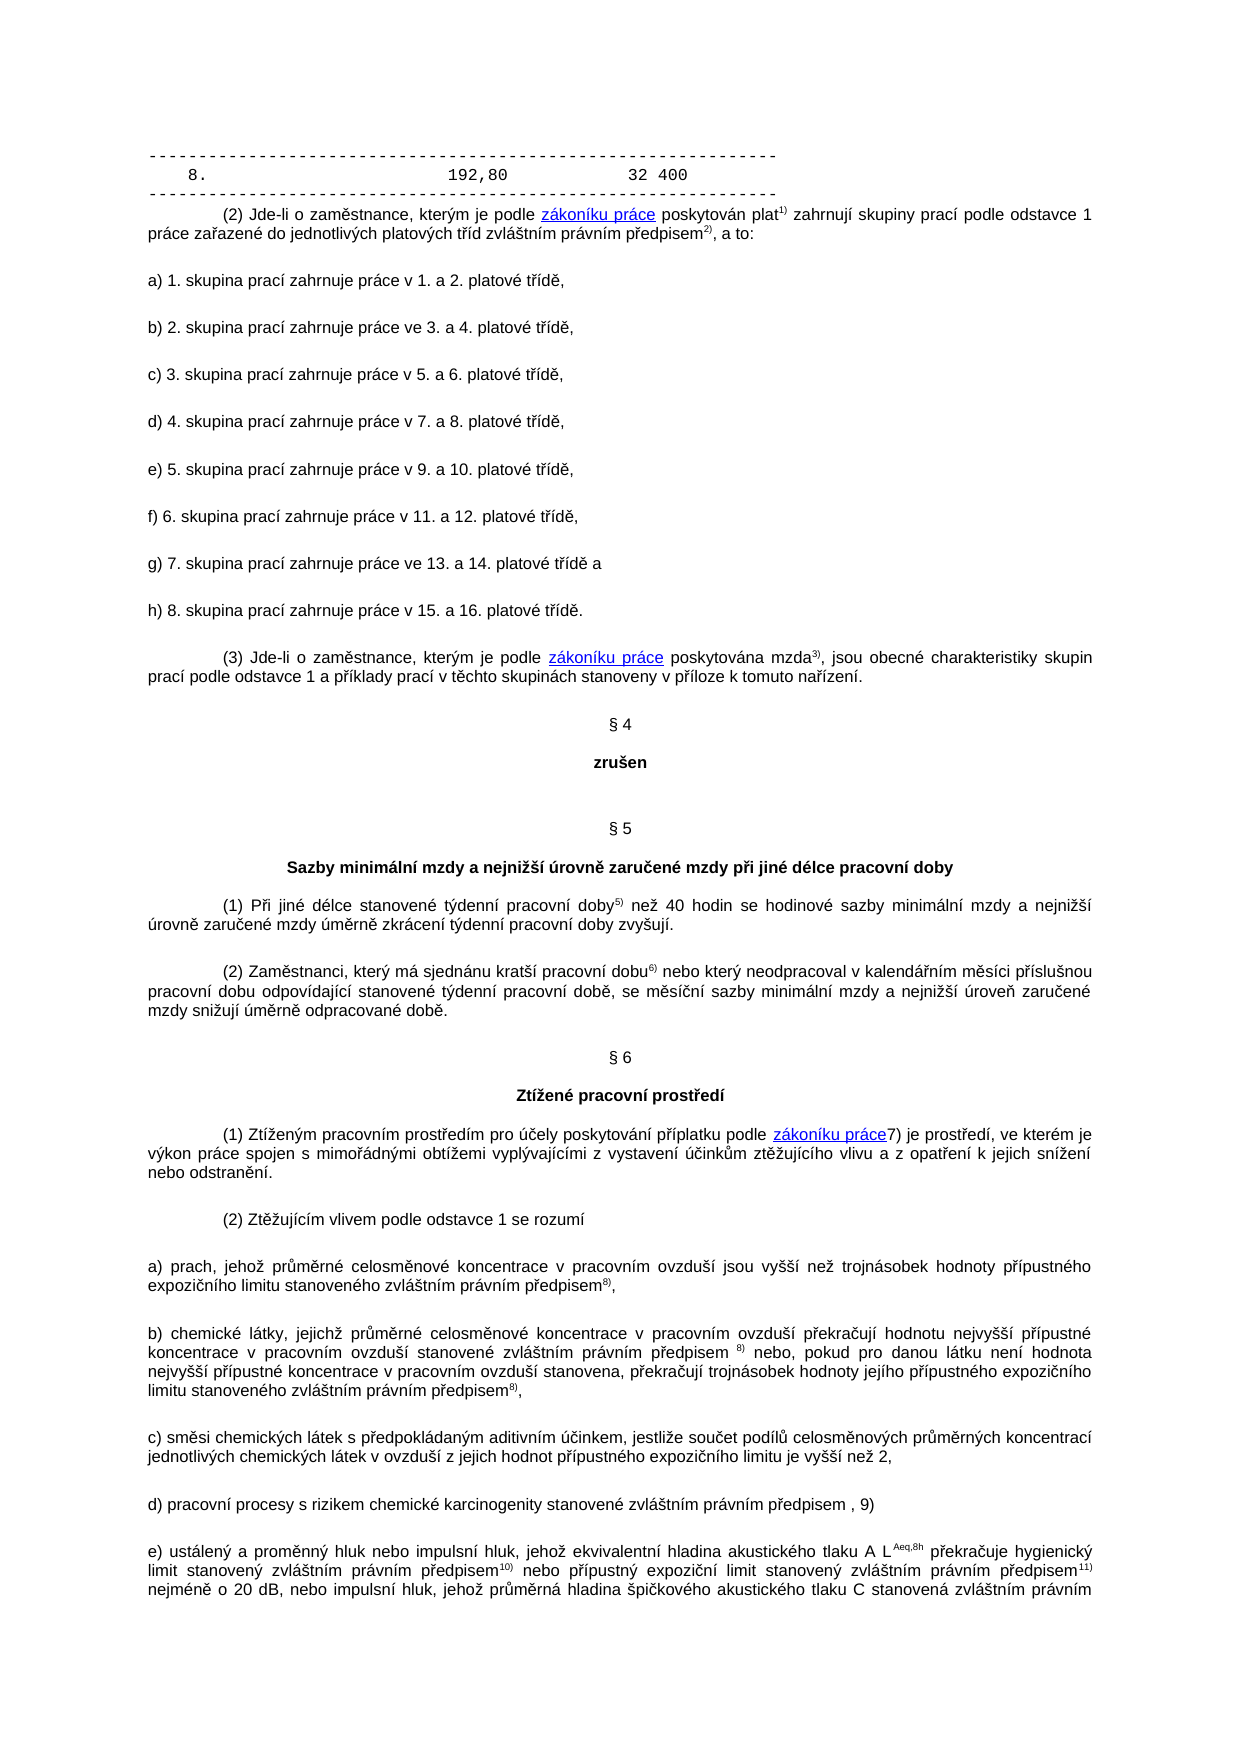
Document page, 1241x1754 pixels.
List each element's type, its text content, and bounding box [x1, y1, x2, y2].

text § 4 [148, 714, 1092, 734]
text c) 3. skupina prací zahrnuje práce v 5. a 6. platové třídě, [148, 365, 1092, 384]
text (1) Ztíženým pracovním prostředím pro účely poskytování příplatku podle zákoníku práce7) je prostředí, ve kterém je výkon práce spojen s mimořádnými obtížemi vyplývajícími z vystavení účinkům ztěžujícího vlivu a z opatření k jejich snížení nebo odstranění. [148, 1124, 1092, 1182]
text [148, 1542, 1092, 1599]
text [148, 148, 1092, 167]
text Ztížené pracovní prostředí [148, 1086, 1092, 1105]
text h) 8. skupina prací zahrnuje práce v 15. a 16. platové třídě. [148, 601, 1092, 620]
text (2) Jde-li o zaměstnance, kterým je podle zákoníku práce poskytován plat1) zahrnují skupiny prací podle odstavce 1 práce zařazené do jednotlivých platových tříd zvláštním právním předpisem2), a to: [148, 204, 1092, 243]
text d) 4. skupina prací zahrnuje práce v 7. a 8. platové třídě, [148, 412, 1092, 431]
text Sazby minimální mzdy a nejnižší úrovně zaručené mzdy při jiné délce pracovní doby [148, 857, 1092, 877]
text (1) Při jiné délce stanovené týdenní pracovní doby5) než 40 hodin se hodinové sazby minimální mzdy a nejnižší úrovně zaručené mzdy úměrně zkrácení týdenní pracovní doby zvyšují. [148, 896, 1092, 934]
text b) 2. skupina prací zahrnuje práce ve 3. a 4. platové třídě, [148, 318, 1092, 337]
text § 5 [148, 819, 1092, 838]
text 8. 192,80 32 400 [148, 167, 1092, 185]
text § 6 [148, 1048, 1092, 1067]
text d) pracovní procesy s rizikem chemické karcinogenity stanovené zvláštním právním předpisem , 9) [148, 1494, 1092, 1514]
text g) 7. skupina prací zahrnuje práce ve 13. a 14. platové třídě a [148, 554, 1092, 573]
text a) 1. skupina prací zahrnuje práce v 1. a 2. platové třídě, [148, 271, 1092, 290]
text c) směsi chemických látek s předpokládaným aditivním účinkem, jestliže součet podílů celosměnových průměrných koncentrací jednotlivých chemických látek v ovzduší z jejich hodnot přípustného expozičního limitu je vyšší než 2, [148, 1428, 1092, 1466]
text e) 5. skupina prací zahrnuje práce v 9. a 10. platové třídě, [148, 459, 1092, 478]
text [148, 185, 1092, 204]
text b) chemické látky, jejichž průměrné celosměnové koncentrace v pracovním ovzduší překračují hodnotu nejvyšší přípustné koncentrace v pracovním ovzduší stanovené zvláštním právním předpisem 8) nebo, pokud pro danou látku není hodnota nejvyšší přípustné koncentrace v pracovním ovzduší stanovena, překračují trojnásobek hodnoty jejího přípustného expozičního limitu stanoveného zvláštním právním předpisem8), [148, 1323, 1092, 1400]
text (2) Ztěžujícím vlivem podle odstavce 1 se rozumí [148, 1210, 1092, 1229]
text zrušen [148, 753, 1092, 772]
text (3) Jde-li o zaměstnance, kterým je podle zákoníku práce poskytována mzda3), jsou obecné charakteristiky skupin prací podle odstavce 1 a příklady prací v těchto skupinách stanoveny v příloze k tomuto nařízení. [148, 648, 1092, 686]
text (2) Zaměstnanci, který má sjednánu kratší pracovní dobu6) nebo který neodpracoval v kalendářním měsíci příslušnou pracovní dobu odpovídající stanovené týdenní pracovní době, se měsíční sazby minimální mzdy a nejnižší úroveň zaručené mzdy snižují úměrně odpracované době. [148, 962, 1092, 1020]
text a) prach, jehož průměrné celosměnové koncentrace v pracovním ovzduší jsou vyšší než trojnásobek hodnoty přípustného expozičního limitu stanoveného zvláštním právním předpisem8), [148, 1257, 1092, 1295]
text f) 6. skupina prací zahrnuje práce v 11. a 12. platové třídě, [148, 507, 1092, 526]
